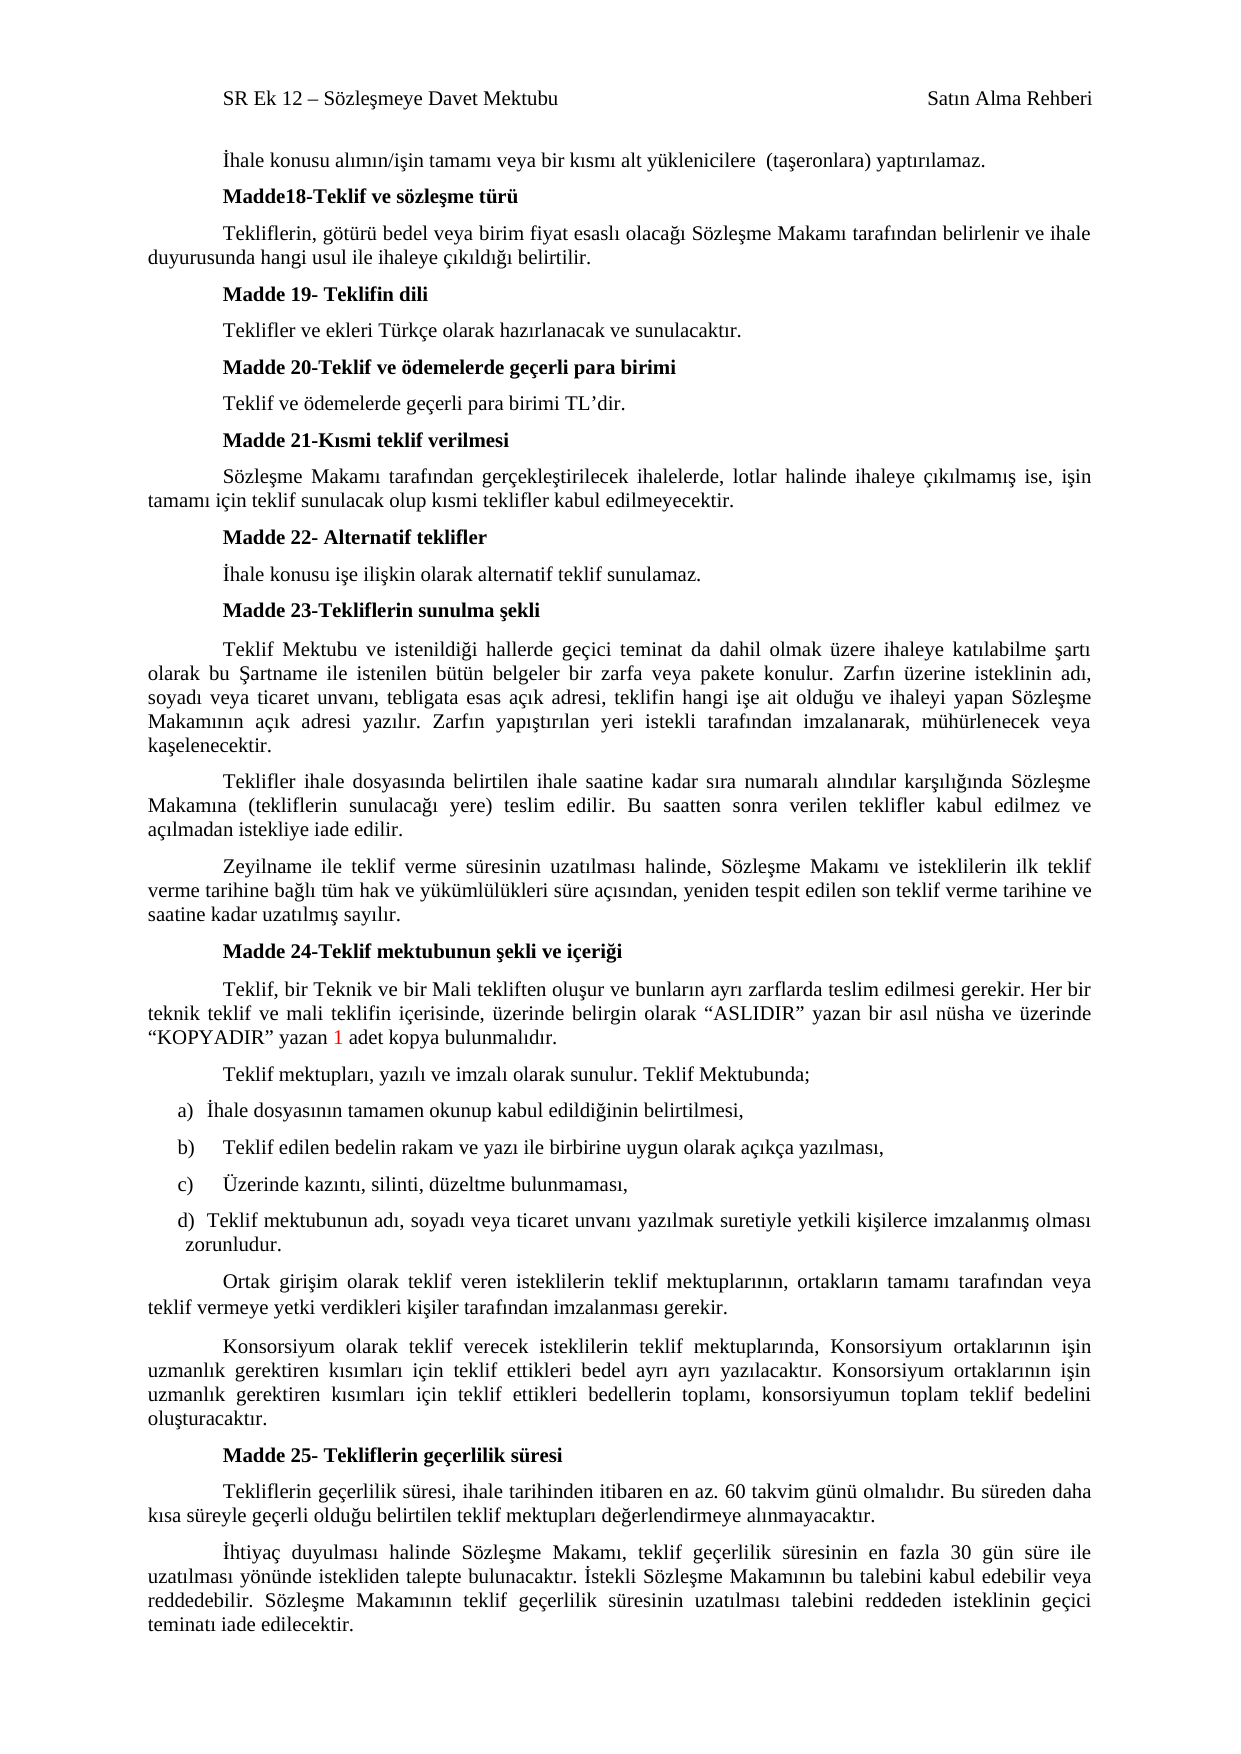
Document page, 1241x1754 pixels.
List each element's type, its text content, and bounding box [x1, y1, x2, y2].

text İhtiyaç duyulması halinde Sözleşme Makamı, teklif geçerlilik süresinin en fazla 30 gün süre ile uzatılması yönünde istekliden talepte bulunacaktır. İstekli Sözleşme Makamının bu talebini kabul edebilir veya reddedebilir. Sözleşme Makamının teklif geçerlilik süresinin uzatılması talebini reddeden isteklinin geçici teminatı iade edilecektir. [148, 1540, 1093, 1636]
text Madde18-Teklif ve sözleşme türü [148, 184, 1093, 208]
text İhale konusu işe ilişkin olarak alternatif teklif sunulamaz. [148, 561, 1093, 586]
text Tekliflerin geçerlilik süresi, ihale tarihinden itibaren en az. 60 takvim günü olmalıdır. Bu süreden daha kısa süreyle geçerli olduğu belirtilen teklif mektupları değerlendirmeye alınmayacaktır. [148, 1479, 1093, 1527]
text İhale konusu alımın/işin tamamı veya bir kısmı alt yüklenicilere (taşeronlara) yaptırılamaz. [148, 148, 1130, 172]
list İhale dosyasının tamamen okunup kabul edildiğinin belirtilmesi, [177, 1098, 1093, 1122]
text Teklifler ihale dosyasında belirtilen ihale saatine kadar sıra numaralı alındılar karşılığında Sözleşme Makamına (tekliflerin sunulacağı yere) teslim edilir. Bu saatten sonra verilen teklifler kabul edilmez ve açılmadan istekliye iade edilir. [148, 769, 1093, 841]
list Üzerinde kazıntı, silinti, düzeltme bulunmaması, [177, 1171, 1093, 1196]
text Zeyilname ile teklif verme süresinin uzatılması halinde, Sözleşme Makamı ve isteklilerin ilk teklif verme tarihine bağlı tüm hak ve yükümlülükleri süre açısından, yeniden tespit edilen son teklif verme tarihine ve saatine kadar uzatılmış sayılır. [148, 854, 1093, 926]
text Madde 23-Tekliflerin sunulma şekli [148, 598, 1093, 622]
text Madde 24-Teklif mektubunun şekli ve içeriği [148, 939, 1093, 963]
text Teklifler ve ekleri Türkçe olarak hazırlanacak ve sunulacaktır. [148, 318, 1093, 342]
text Teklif mektupları, yazılı ve imzalı olarak sunulur. Teklif Mektubunda; [148, 1062, 1093, 1086]
text Madde 25- Tekliflerin geçerlilik süresi [148, 1443, 1093, 1467]
text Tekliflerin, götürü bedel veya birim fiyat esaslı olacağı Sözleşme Makamı tarafından belirlenir ve ihale duyurusunda hangi usul ile ihaleye çıkıldığı belirtilir. [148, 221, 1093, 269]
list Teklif mektubunun adı, soyadı veya ticaret unvanı yazılmak suretiyle yetkili kişilerce imzalanmış olması zorunludur. [177, 1208, 1093, 1256]
text Sözleşme Makamı tarafından gerçekleştirilecek ihalelerde, lotlar halinde ihaleye çıkılmamış ise, işin tamamı için teklif sunulacak olup kısmi teklifler kabul edilmeyecektir. [148, 464, 1093, 512]
text Madde 21-Kısmi teklif verilmesi [148, 428, 1093, 452]
text Teklif, bir Teknik ve bir Mali tekliften oluşur ve bunların ayrı zarflarda teslim edilmesi gerekir. Her bir teknik teklif ve mali teklifin içerisinde, üzerinde belirgin olarak “ASLIDIR” yazan bir asıl nüsha ve üzerinde “KOPYADIR” yazan 1 adet kopya bulunmalıdır. [148, 977, 1093, 1049]
text Madde 19- Teklifin dili [148, 281, 1093, 306]
text Madde 20-Teklif ve ödemelerde geçerli para birimi [148, 354, 1093, 379]
list Teklif edilen bedelin rakam ve yazı ile birbirine uygun olarak açıkça yazılması, [177, 1135, 1093, 1159]
text Teklif ve ödemelerde geçerli para birimi TL’dir. [148, 391, 1093, 415]
text Teklif Mektubu ve istenildiği hallerde geçici teminat da dahil olmak üzere ihaleye katılabilme şartı olarak bu Şartname ile istenilen bütün belgeler bir zarfa veya pakete konulur. Zarfın üzerine isteklinin adı, soyadı veya ticaret unvanı, tebligata esas açık adresi, teklifin hangi işe ait olduğu ve ihaleyi yapan Sözleşme Makamının açık adresi yazılır. Zarfın yapıştırılan yeri istekli tarafından imzalanarak, mühürlenecek veya kaşelenecektir. [148, 636, 1093, 757]
text Ortak girişim olarak teklif veren isteklilerin teklif mektuplarının, ortakların tamamı tarafından veya teklif vermeye yetki verdikleri kişiler tarafından imzalanması gerekir. [148, 1269, 1093, 1319]
text Konsorsiyum olarak teklif verecek isteklilerin teklif mektuplarında, Konsorsiyum ortaklarının işin uzmanlık gerektiren kısımları için teklif ettikleri bedel ayrı ayrı yazılacaktır. Konsorsiyum ortaklarının işin uzmanlık gerektiren kısımları için teklif ettikleri bedellerin toplamı, konsorsiyumun toplam teklif bedelini oluşturacaktır. [148, 1334, 1093, 1430]
text Madde 22- Alternatif teklifler [148, 525, 1093, 549]
